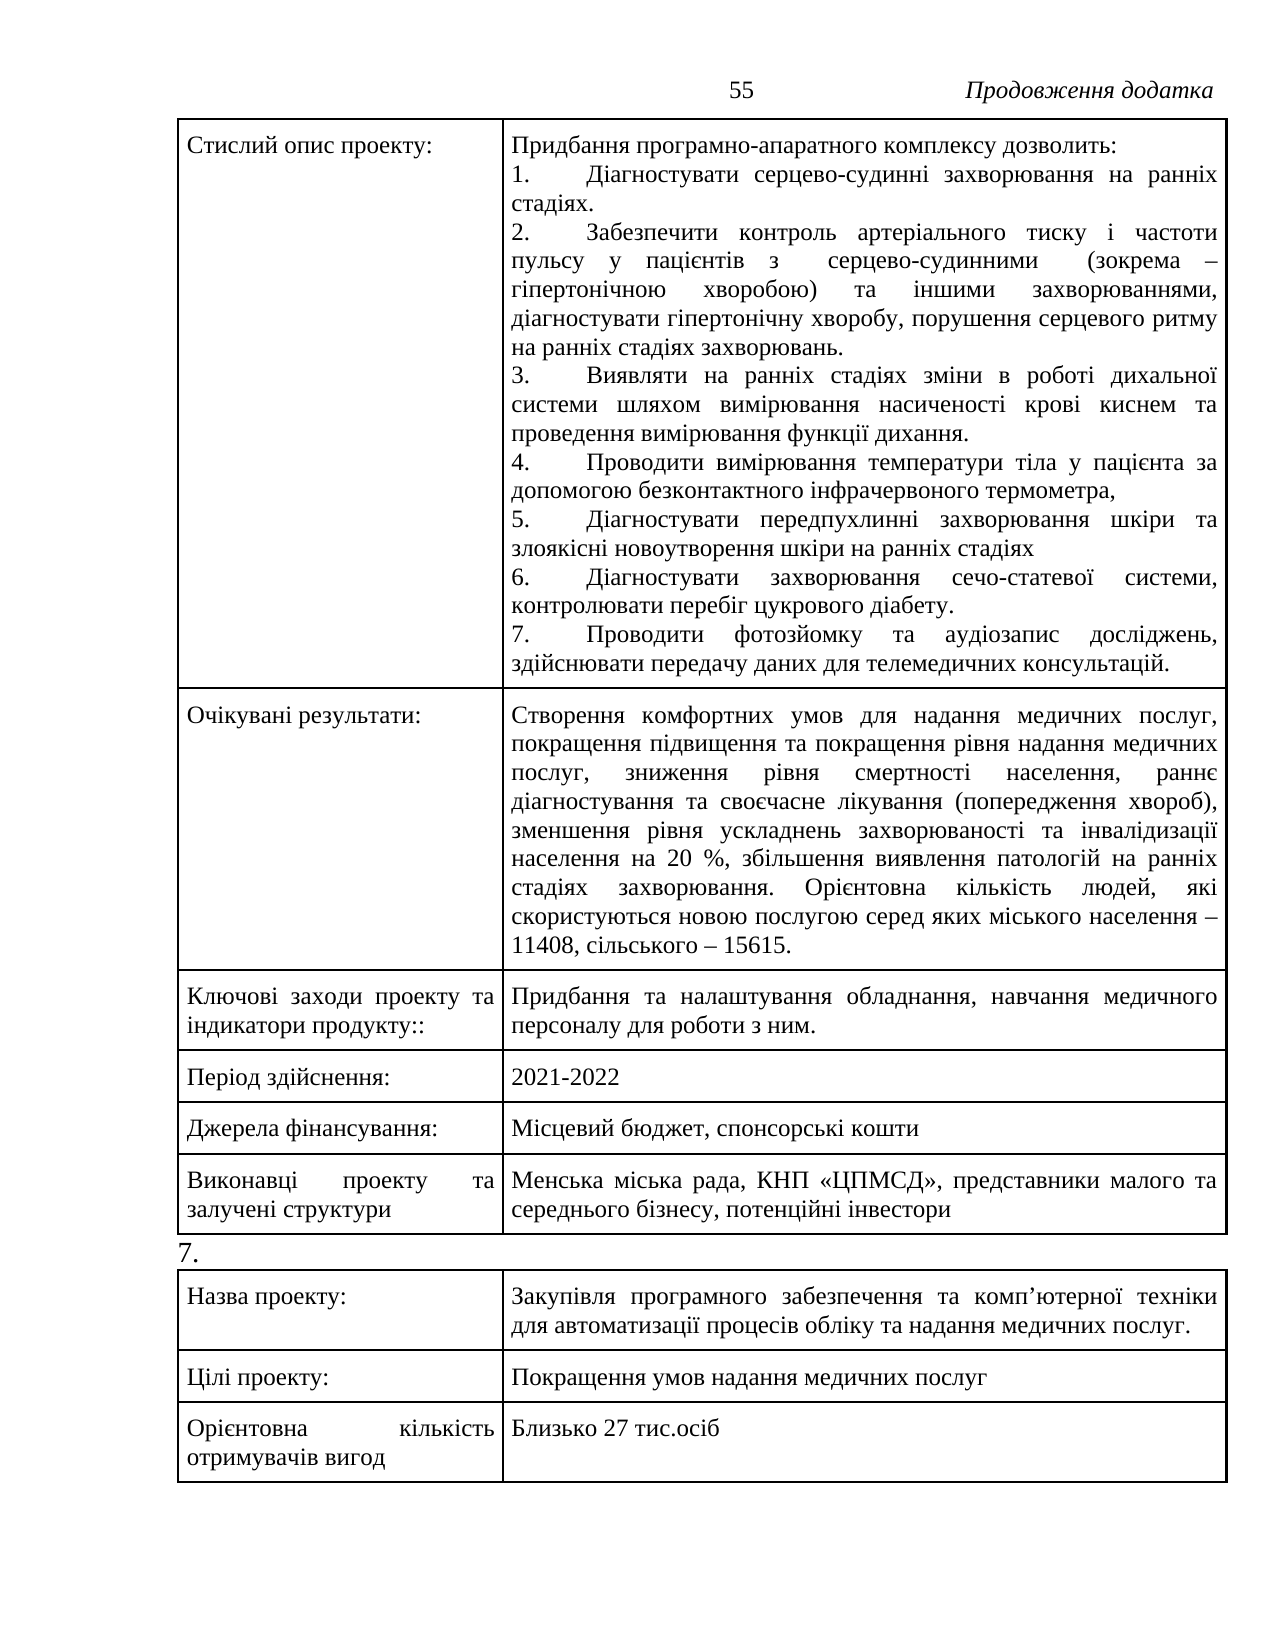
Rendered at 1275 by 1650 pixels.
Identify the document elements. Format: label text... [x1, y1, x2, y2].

table_cell Близько 27 тис.осіб [504, 1403, 1225, 1481]
table_cell Стислий опис проекту: [179, 120, 502, 687]
text 7. [177, 1235, 1216, 1269]
table_cell Виконавці проекту та залучені структури [179, 1155, 502, 1233]
table_header Назва проекту: [179, 1271, 502, 1349]
table_header Закупівля програмного забезпечення та комп’ютерної техніки для автоматизації процесів обліку та надання медичних послуг. [504, 1271, 1225, 1349]
table_cell Орієнтовна кількість отримувачів вигод [179, 1403, 502, 1481]
table_cell Джерела фінансування: [179, 1103, 502, 1153]
table_cell Придбання програмно-апаратного комплексу дозволить: Діагностувати серцево-судинні захворювання на ранніх стадіях. Забезпечити контроль артеріального тиску і частоти пульсу у пацієнтів з серцево-судинними (зокрема – гіпертонічною хворобою) та іншими захворюваннями, діагностувати гіпертонічну хворобу, порушення серцевого ритму на ранніх стадіях захворювань. Виявляти на ранніх стадіях зміни в роботі дихальної системи шляхом вимірювання насиченості крові киснем та проведення вимірювання функції дихання. Проводити вимірювання температури тіла у пацієнта за допомогою безконтактного інфрачервоного термометра, Діагностувати передпухлинні захворювання шкіри та злоякісні новоутворення шкіри на ранніх стадіях Діагностувати захворювання сечо-статевої системи, контролювати перебіг цукрового діабету. Проводити фотозйомку та аудіозапис досліджень, здійснювати передачу даних для телемедичних консультацій. [504, 120, 1225, 687]
table_cell Місцевий бюджет, спонсорські кошти [504, 1103, 1225, 1153]
table_cell Цілі проекту: [179, 1351, 502, 1401]
table_cell Період здійснення: [179, 1051, 502, 1101]
table_cell Ключові заходи проекту та індикатори продукту:: [179, 971, 502, 1049]
table_cell Очікувані результати: [179, 689, 502, 969]
table_cell 2021-2022 [504, 1051, 1225, 1101]
table_cell Покращення умов надання медичних послуг [504, 1351, 1225, 1401]
table_cell Створення комфортних умов для надання медичних послуг, покращення підвищення та покращення рівня надання медичних послуг, зниження рівня смертності населення, раннє діагностування та своєчасне лікування (попередження хвороб), зменшення рівня ускладнень захворюваності та інвалідизації населення на 20 %, збільшення виявлення патологій на ранніх стадіях захворювання. Орієнтовна кількість людей, які скористуються новою послугою серед яких міського населення – 11408, сільського – 15615. [504, 689, 1225, 969]
table_cell Менська міська рада, КНП «ЦПМСД», представники малого та середнього бізнесу, потенційні інвестори [504, 1155, 1225, 1233]
table_cell Придбання та налаштування обладнання, навчання медичного персоналу для роботи з ним. [504, 971, 1225, 1049]
